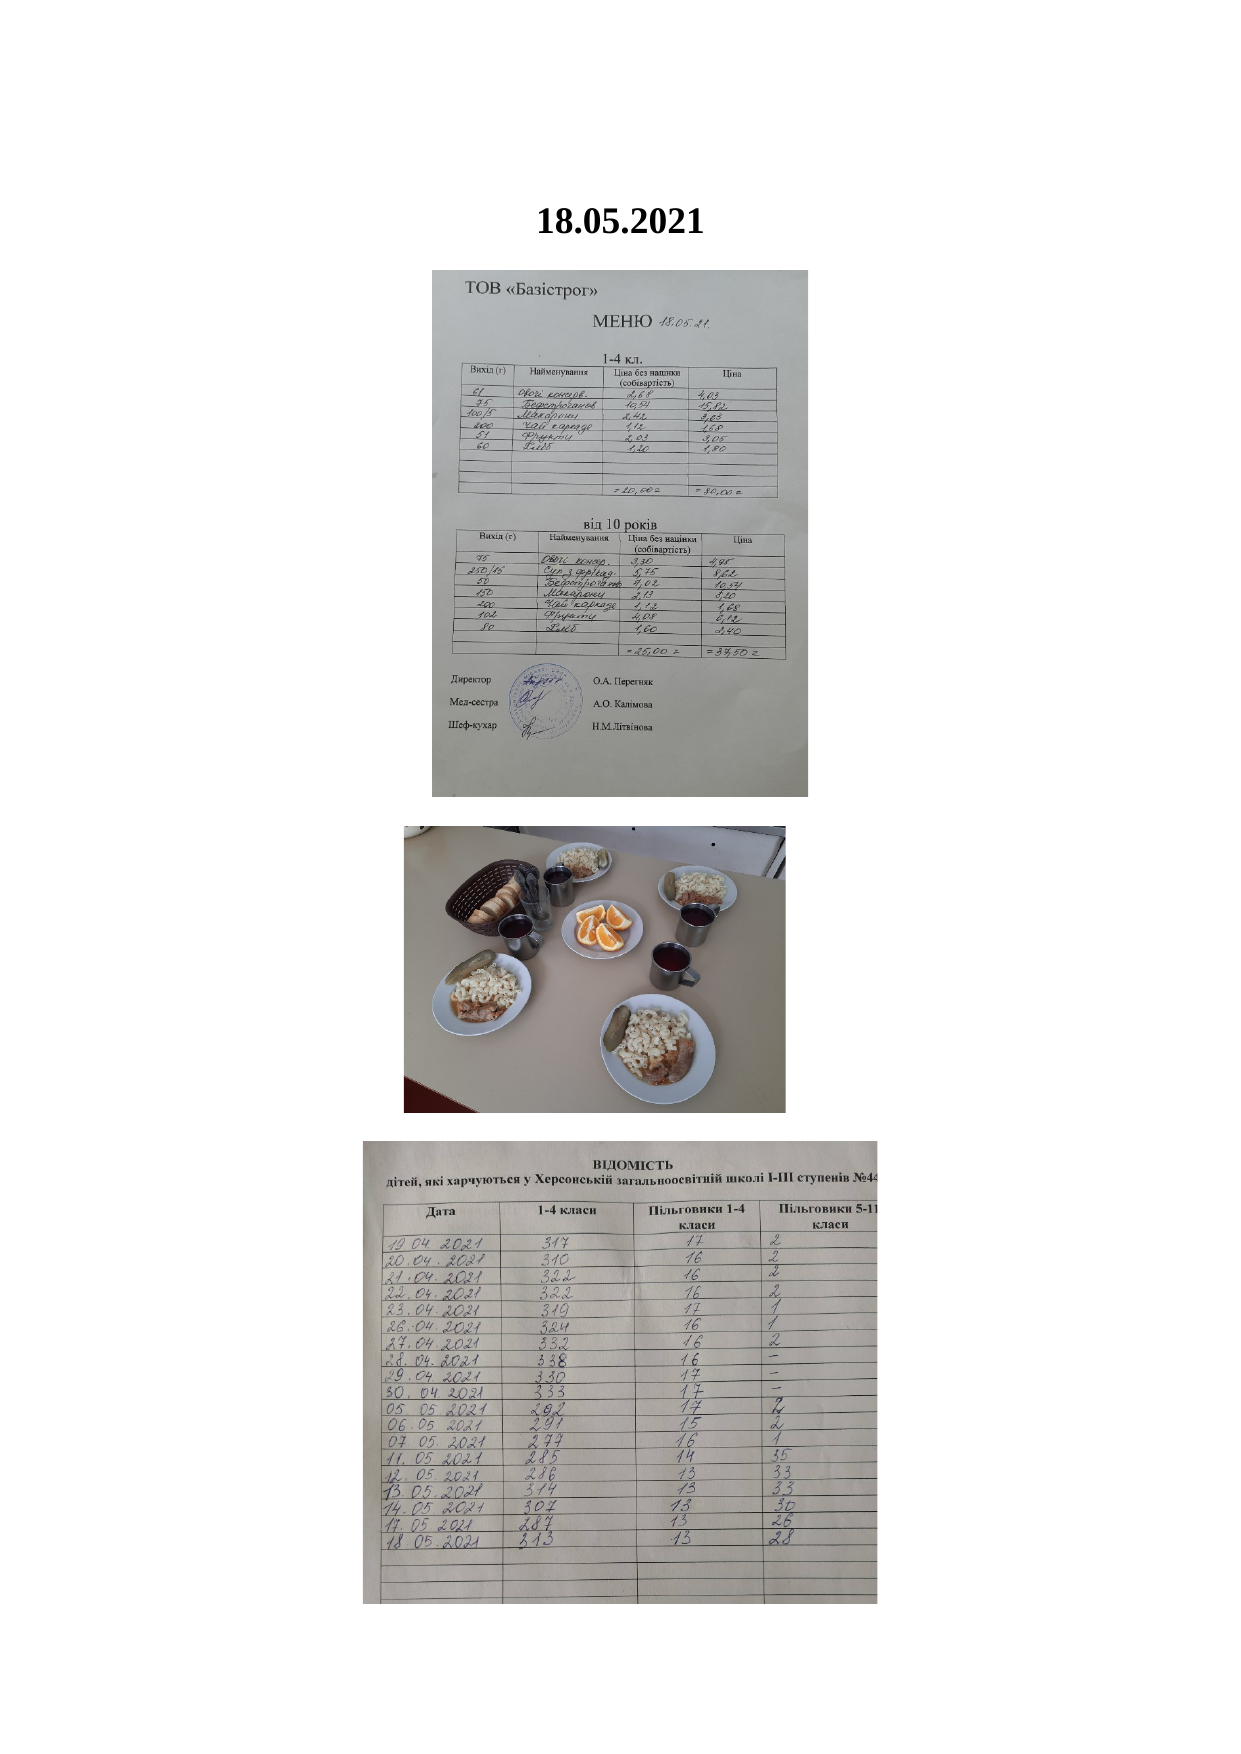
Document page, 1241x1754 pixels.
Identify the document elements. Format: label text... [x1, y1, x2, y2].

picture [432, 270, 809, 797]
picture [403, 826, 786, 1113]
text 18.05.2021 [118, 198, 1122, 241]
picture [362, 1141, 878, 1604]
